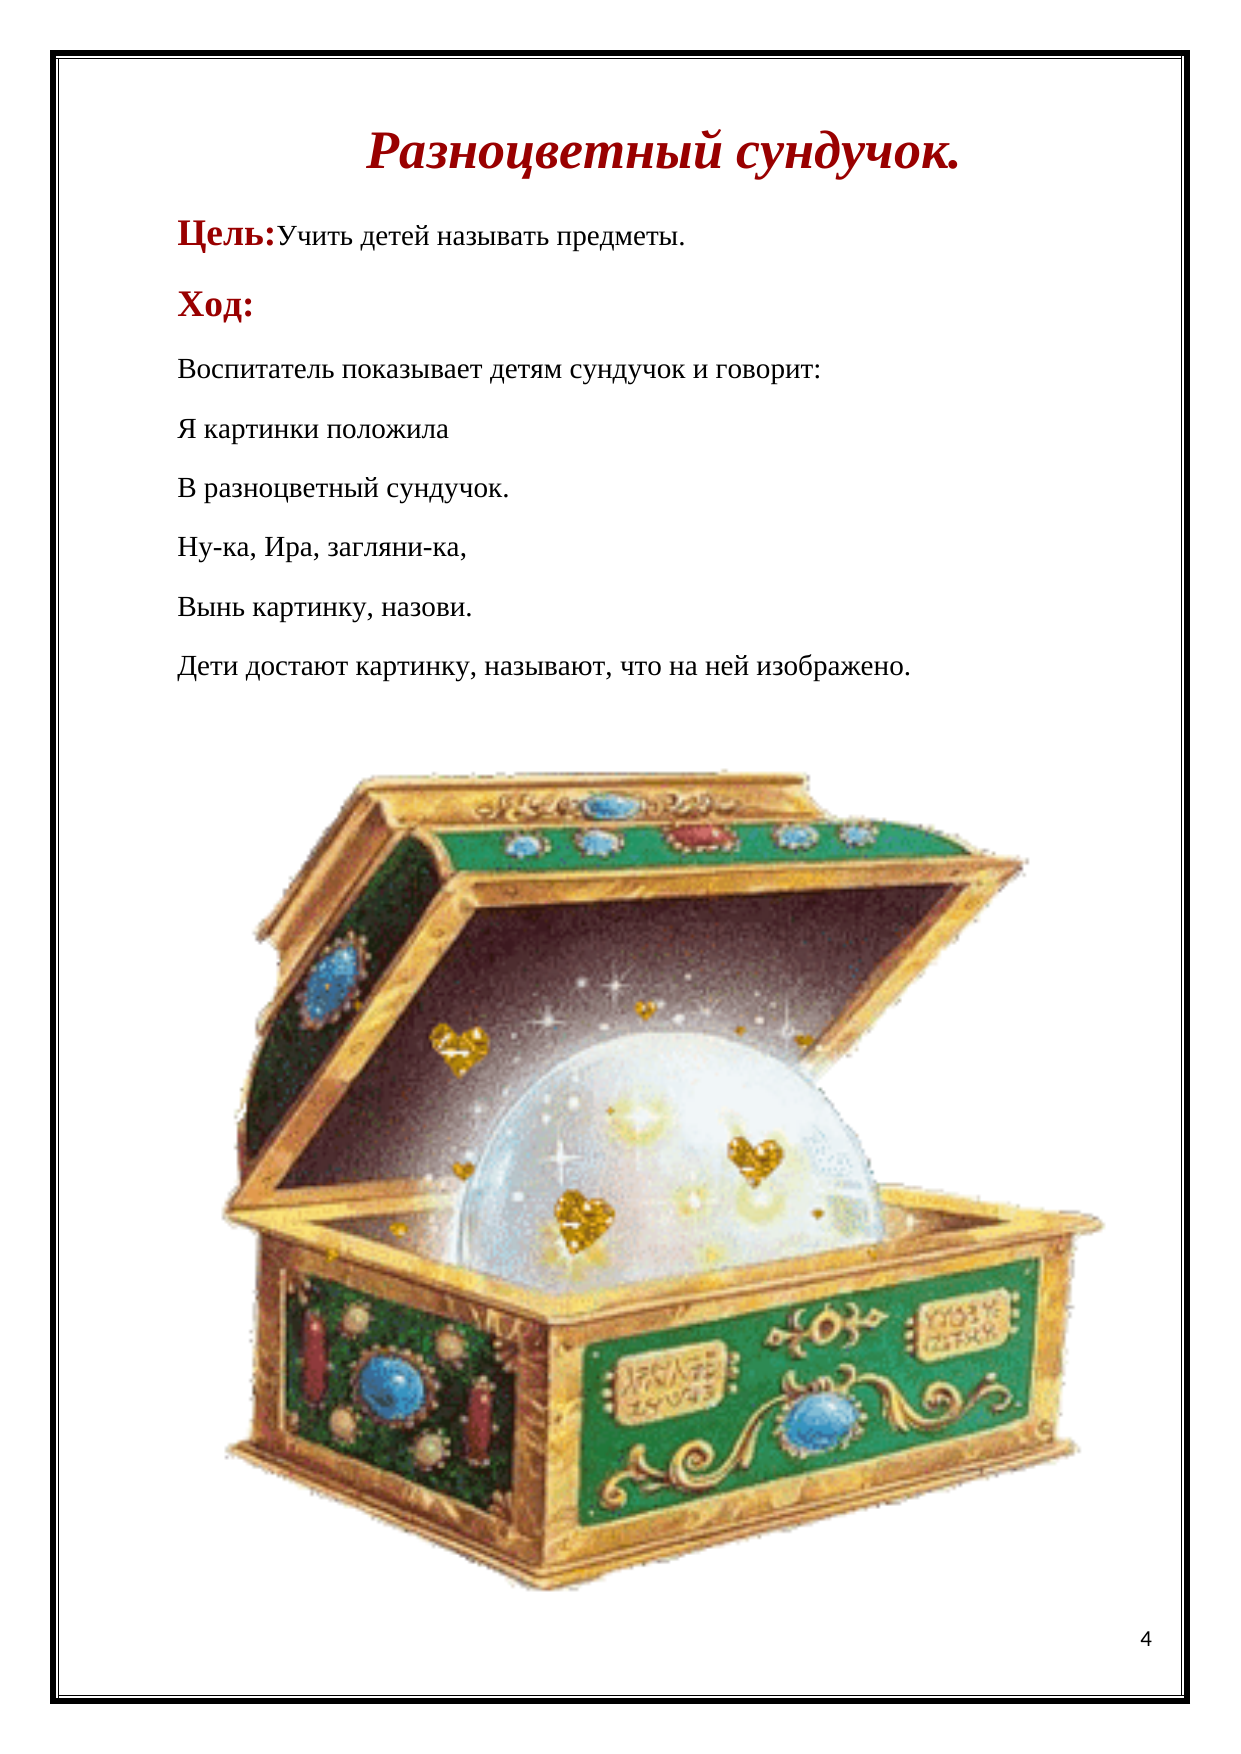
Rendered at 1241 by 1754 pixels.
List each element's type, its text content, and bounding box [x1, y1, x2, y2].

text Дети достают картинку, называют, что на ней изображено. [177, 648, 1152, 682]
text Ход: [177, 281, 1152, 324]
picture [208, 758, 1121, 1607]
text Разноцветный сундучок. [177, 118, 1152, 180]
text Цель:Учить детей называть предметы. [177, 211, 1152, 254]
text Ну-ка, Ира, загляни-ка, [177, 529, 1152, 563]
text Воспитатель показывает детям сундучок и говорит: [177, 351, 1152, 385]
text В разноцветный сундучок. [177, 470, 1152, 504]
text Я картинки положила [177, 411, 1152, 444]
text Вынь картинку, назови. [177, 589, 1152, 622]
